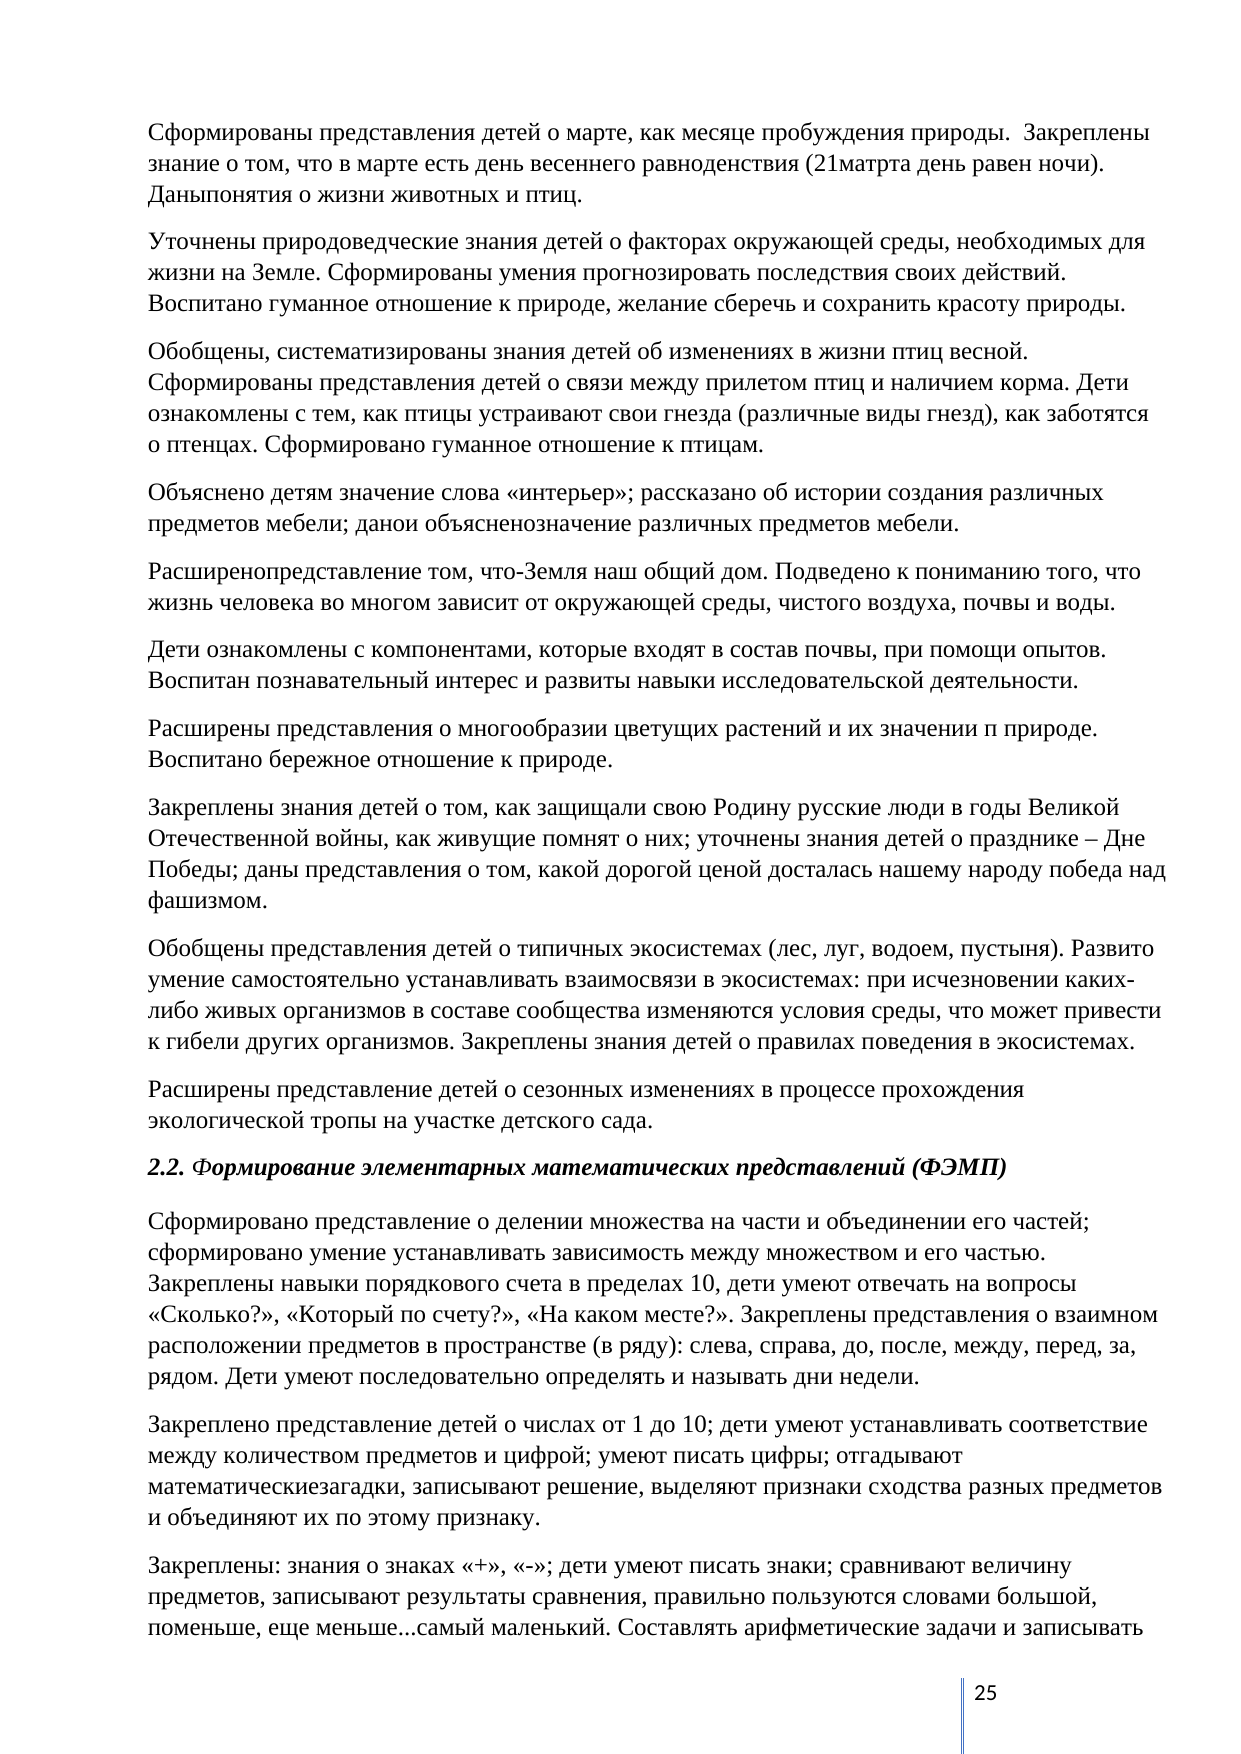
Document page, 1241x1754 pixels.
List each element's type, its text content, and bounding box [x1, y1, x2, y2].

text Закреплено представление детей о числах от 1 до 10; дети умеют устанавливать соответствие между количеством предметов и цифрой; умеют писать цифры; отгадывают математическиезагадки, записывают решение, выделяют признаки сходства разных предметов и объединяют их по этому признаку. [148, 1409, 1167, 1531]
text Дети ознакомлены с компонентами, которые входят в состав почвы, при помощи опытов. Воспитан познавательный интерес и развиты навыки исследовательской деятельности. [148, 634, 1167, 694]
text Закреплены знания детей о том, как защищали свою Родину русские люди в годы Великой Отечественной войны, как живущие помнят о них; уточнены знания детей о празднике – Дне Победы; даны представления о том, какой дорогой ценой досталась нашему народу победа над фашизмом. [148, 792, 1167, 914]
text Расширены представления о многообразии цветущих растений и их значении п природе. Воспитано бережное отношение к природе. [148, 713, 1167, 773]
text Обобщены представления детей о типичных экосистемах (лес, луг, водоем, пустыня). Развито умение самостоятельно устанавливать взаимосвязи в экосистемах: при исчезновении каких-либо живых организмов в составе сообщества изменяются условия среды, что может привести к гибели других организмов. Закреплены знания детей о правилах поведения в экосистемах. [148, 933, 1167, 1055]
text Уточнены природоведческие знания детей о факторах окружающей среды, необходимых для жизни на Земле. Сформированы умения прогнозировать последствия своих действий. Воспитано гуманное отношение к природе, желание сберечь и сохранить красоту природы. [148, 226, 1167, 317]
text Расширенопредставление том, что-Земля наш общий дом. Подведено к пониманию того, что жизнь человека во многом зависит от окружающей среды, чистого воздуха, почвы и воды. [148, 556, 1167, 616]
text 2.2. Формирование элементарных математических представлений (ФЭМП) [148, 1152, 1167, 1181]
text Обобщены, систематизированы знания детей об изменениях в жизни птиц весной. Сформированы представления детей о связи между прилетом птиц и наличием корма. Дети ознакомлены с тем, как птицы устраивают свои гнезда (различные виды гнезд), как заботятся о птенцах. Сформировано гуманное отношение к птицам. [148, 336, 1167, 458]
text Объяснено детям значение слова «интерьер»; рассказано об истории создания различных предметов мебели; данои объясненозначение различных предметов мебели. [148, 477, 1167, 537]
text Сформированы представления детей о марте, как месяце пробуждения природы. Закреплены знание о том, что в марте есть день весеннего равноденствия (21матрта день равен ночи). Даныпонятия о жизни животных и птиц. [148, 117, 1167, 207]
text Сформировано представление о делении множества на части и объединении его частей; сформировано умение устанавливать зависимость между множеством и его частью. Закреплены навыки порядкового счета в пределах 10, дети умеют отвечать на вопросы «Сколько?», «Который по счету?», «На каком месте?». Закреплены представления о взаимном расположении предметов в пространстве (в ряду): слева, справа, до, после, между, перед, за, рядом. Дети умеют последовательно определять и называть дни недели. [148, 1206, 1167, 1390]
text Расширены представление детей о сезонных изменениях в процессе прохождения экологической тропы на участке детского сада. [148, 1074, 1167, 1133]
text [148, 1550, 1167, 1641]
